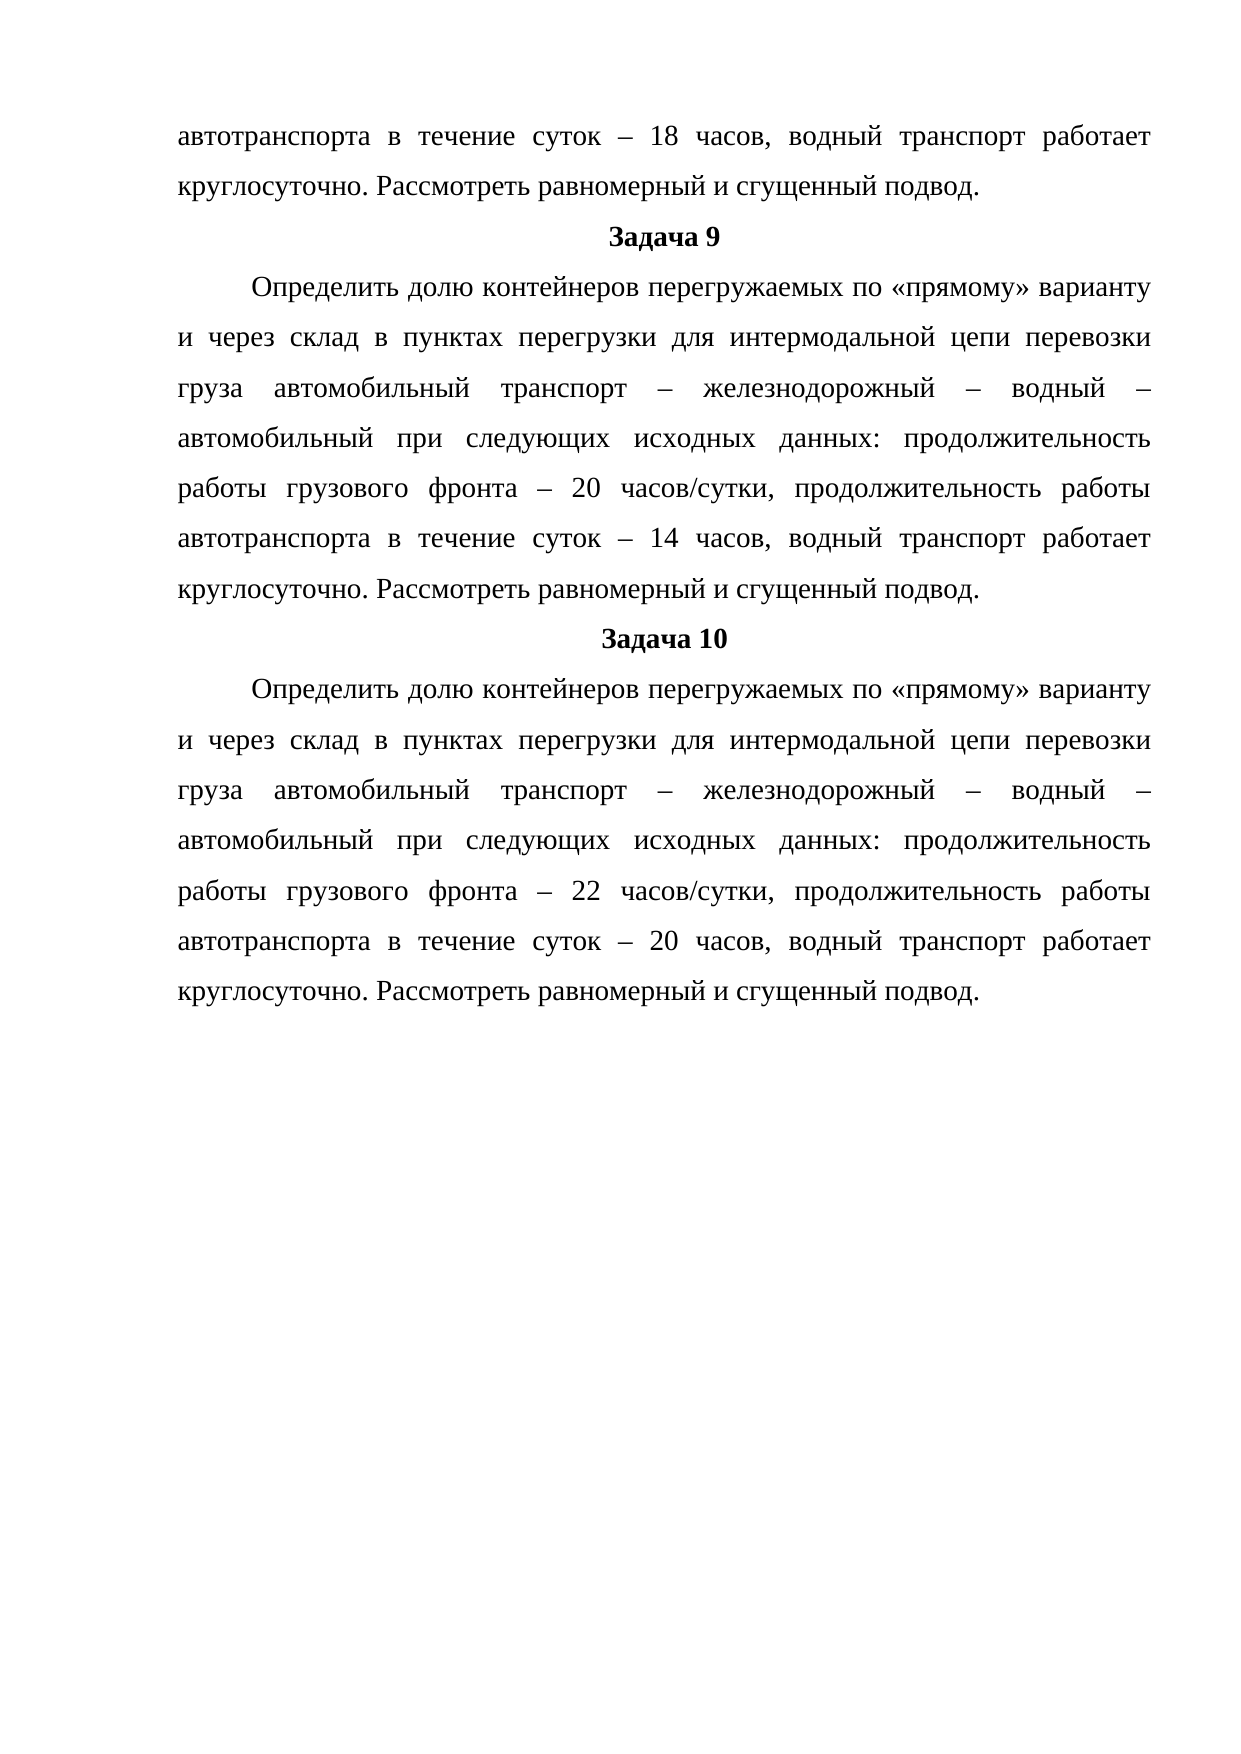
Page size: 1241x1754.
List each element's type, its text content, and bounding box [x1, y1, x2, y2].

text Определить долю контейнеров перегружаемых по «прямому» варианту и через склад в пунктах перегрузки для интермодальной цепи перевозки груза автомобильный транспорт – железнодорожный – водный – автомобильный при следующих исходных данных: продолжительность работы грузового фронта – 20 часов/сутки, продолжительность работы автотранспорта в течение суток – 14 часов, водный транспорт работает круглосуточно. Рассмотреть равномерный и сгущенный подвод. [177, 269, 1152, 604]
text Определить долю контейнеров перегружаемых по «прямому» варианту и через склад в пунктах перегрузки для интермодальной цепи перевозки груза автомобильный транспорт – железнодорожный – водный – автомобильный при следующих исходных данных: продолжительность работы грузового фронта – 22 часов/сутки, продолжительность работы автотранспорта в течение суток – 20 часов, водный транспорт работает круглосуточно. Рассмотреть равномерный и сгущенный подвод. [177, 672, 1152, 1007]
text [177, 118, 1152, 202]
text Задача 10 [177, 621, 1152, 655]
text Задача 9 [177, 219, 1152, 252]
